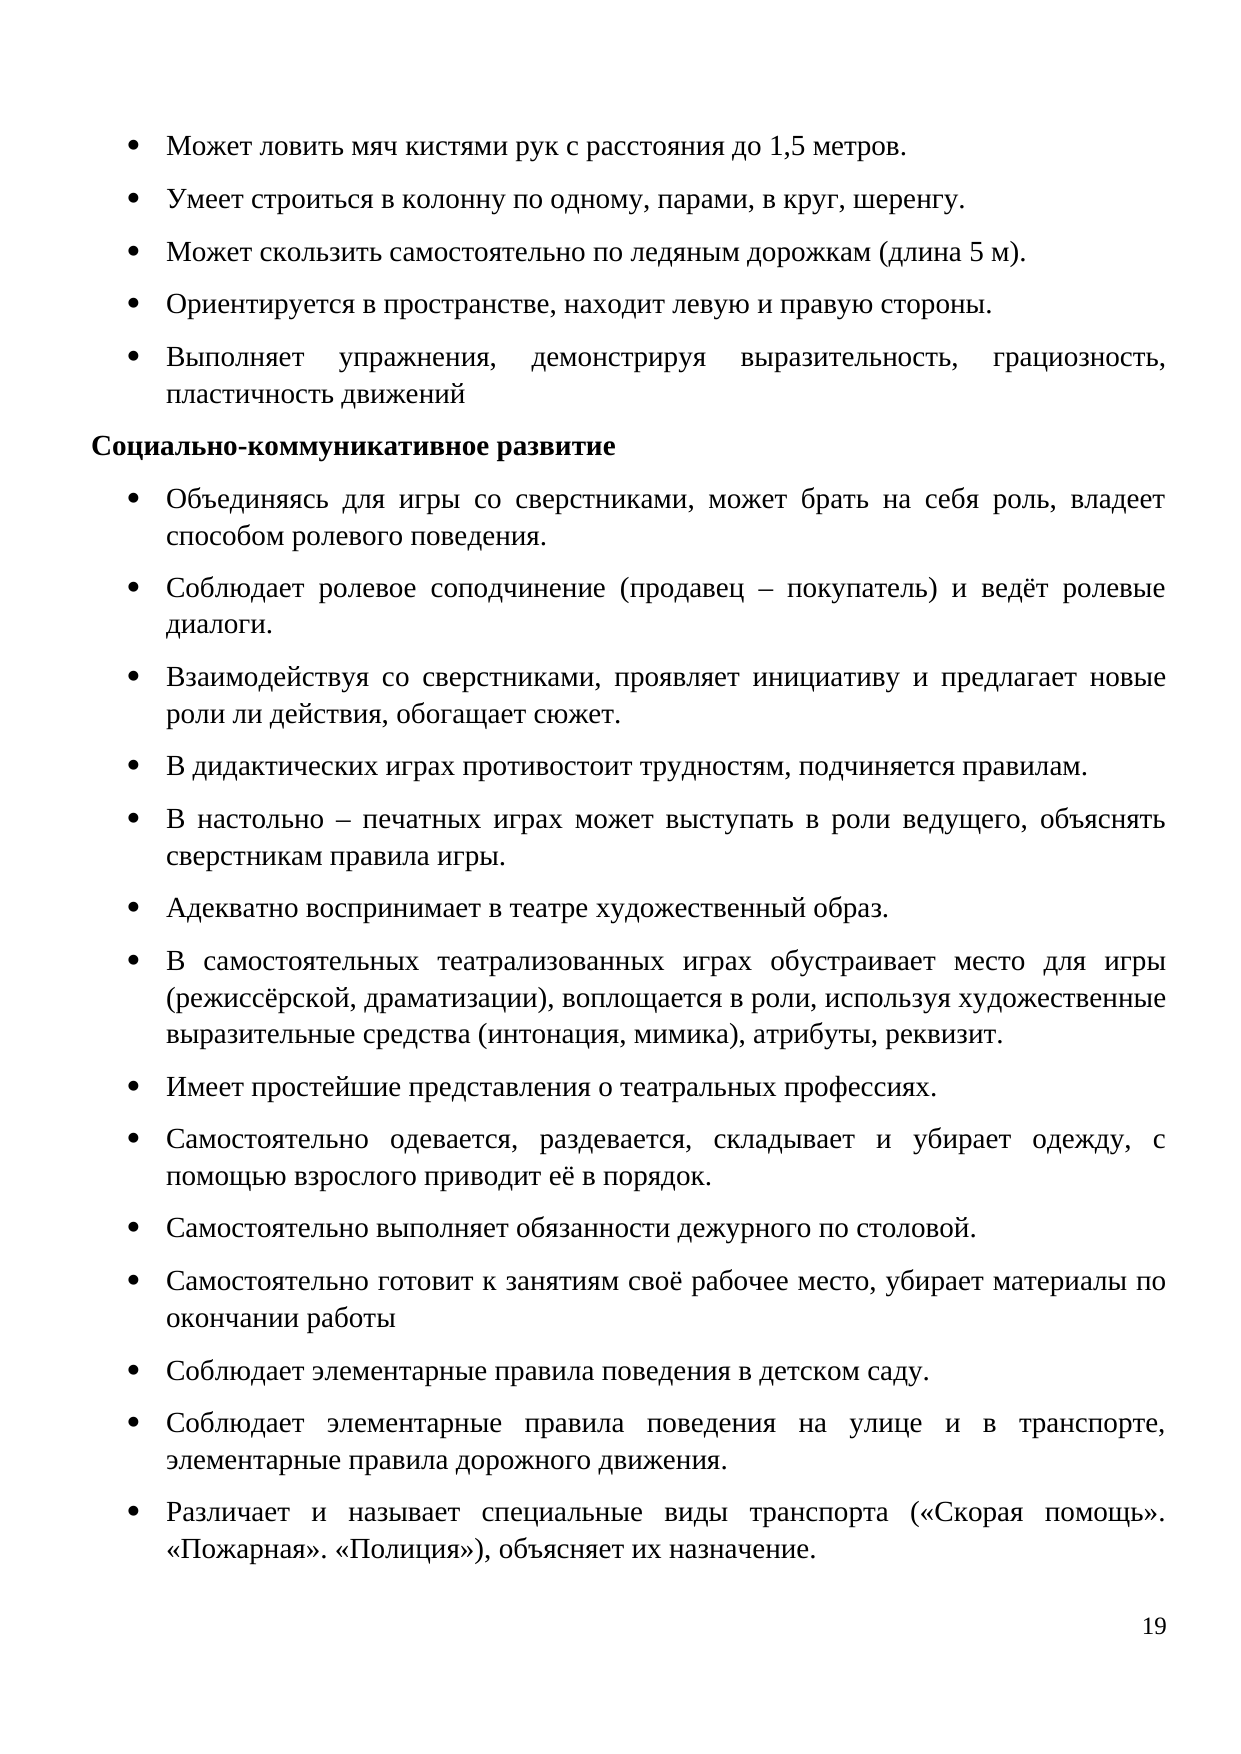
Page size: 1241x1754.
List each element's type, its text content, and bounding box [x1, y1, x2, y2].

list Адекватно воспринимает в театре художественный образ. [128, 891, 1167, 924]
list Самостоятельно готовит к занятиям своё рабочее место, убирает материалы по окончании работы [128, 1263, 1167, 1333]
list Соблюдает элементарные правила поведения на улице и в транспорте, элементарные правила дорожного движения. [128, 1406, 1167, 1475]
list В дидактических играх противостоит трудностям, подчиняется правилам. [128, 748, 1167, 782]
text Социально-коммуникативное развитие [91, 428, 1167, 462]
list Соблюдает элементарные правила поведения в детском саду. [128, 1353, 1167, 1386]
list Самостоятельно выполняет обязанности дежурного по столовой. [128, 1211, 1167, 1244]
list Взаимодействуя со сверстниками, проявляет инициативу и предлагает новые роли ли действия, обогащает сюжет. [128, 659, 1167, 729]
list Может скользить самостоятельно по ледяным дорожкам (длина 5 м). [128, 234, 1167, 267]
list Может ловить мяч кистями рук с расстояния до 1,5 метров. [128, 128, 1167, 161]
list Ориентируется в пространстве, находит левую и правую стороны. [128, 287, 1167, 320]
list Имеет простейшие представления о театральных профессиях. [128, 1069, 1167, 1102]
list Различает и называет специальные виды транспорта («Скорая помощь». «Пожарная». «Полиция»), объясняет их назначение. [128, 1494, 1167, 1564]
list Умеет строиться в колонну по одному, парами, в круг, шеренгу. [128, 181, 1167, 214]
list Объединяясь для игры со сверстниками, может брать на себя роль, владеет способом ролевого поведения. [128, 481, 1167, 551]
list Самостоятельно одевается, раздевается, складывает и убирает одежду, с помощью взрослого приводит её в порядок. [128, 1122, 1167, 1191]
list Соблюдает ролевое соподчинение (продавец – покупатель) и ведёт ролевые диалоги. [128, 570, 1167, 640]
list В самостоятельных театрализованных играх обустраивает место для игры (режиссёрской, драматизации), воплощается в роли, используя художественные выразительные средства (интонация, мимика), атрибуты, реквизит. [128, 943, 1167, 1049]
list В настольно – печатных играх может выступать в роли ведущего, объяснять сверстникам правила игры. [128, 801, 1167, 871]
list Выполняет упражнения, демонстрируя выразительность, грациозность, пластичность движений [128, 339, 1167, 409]
